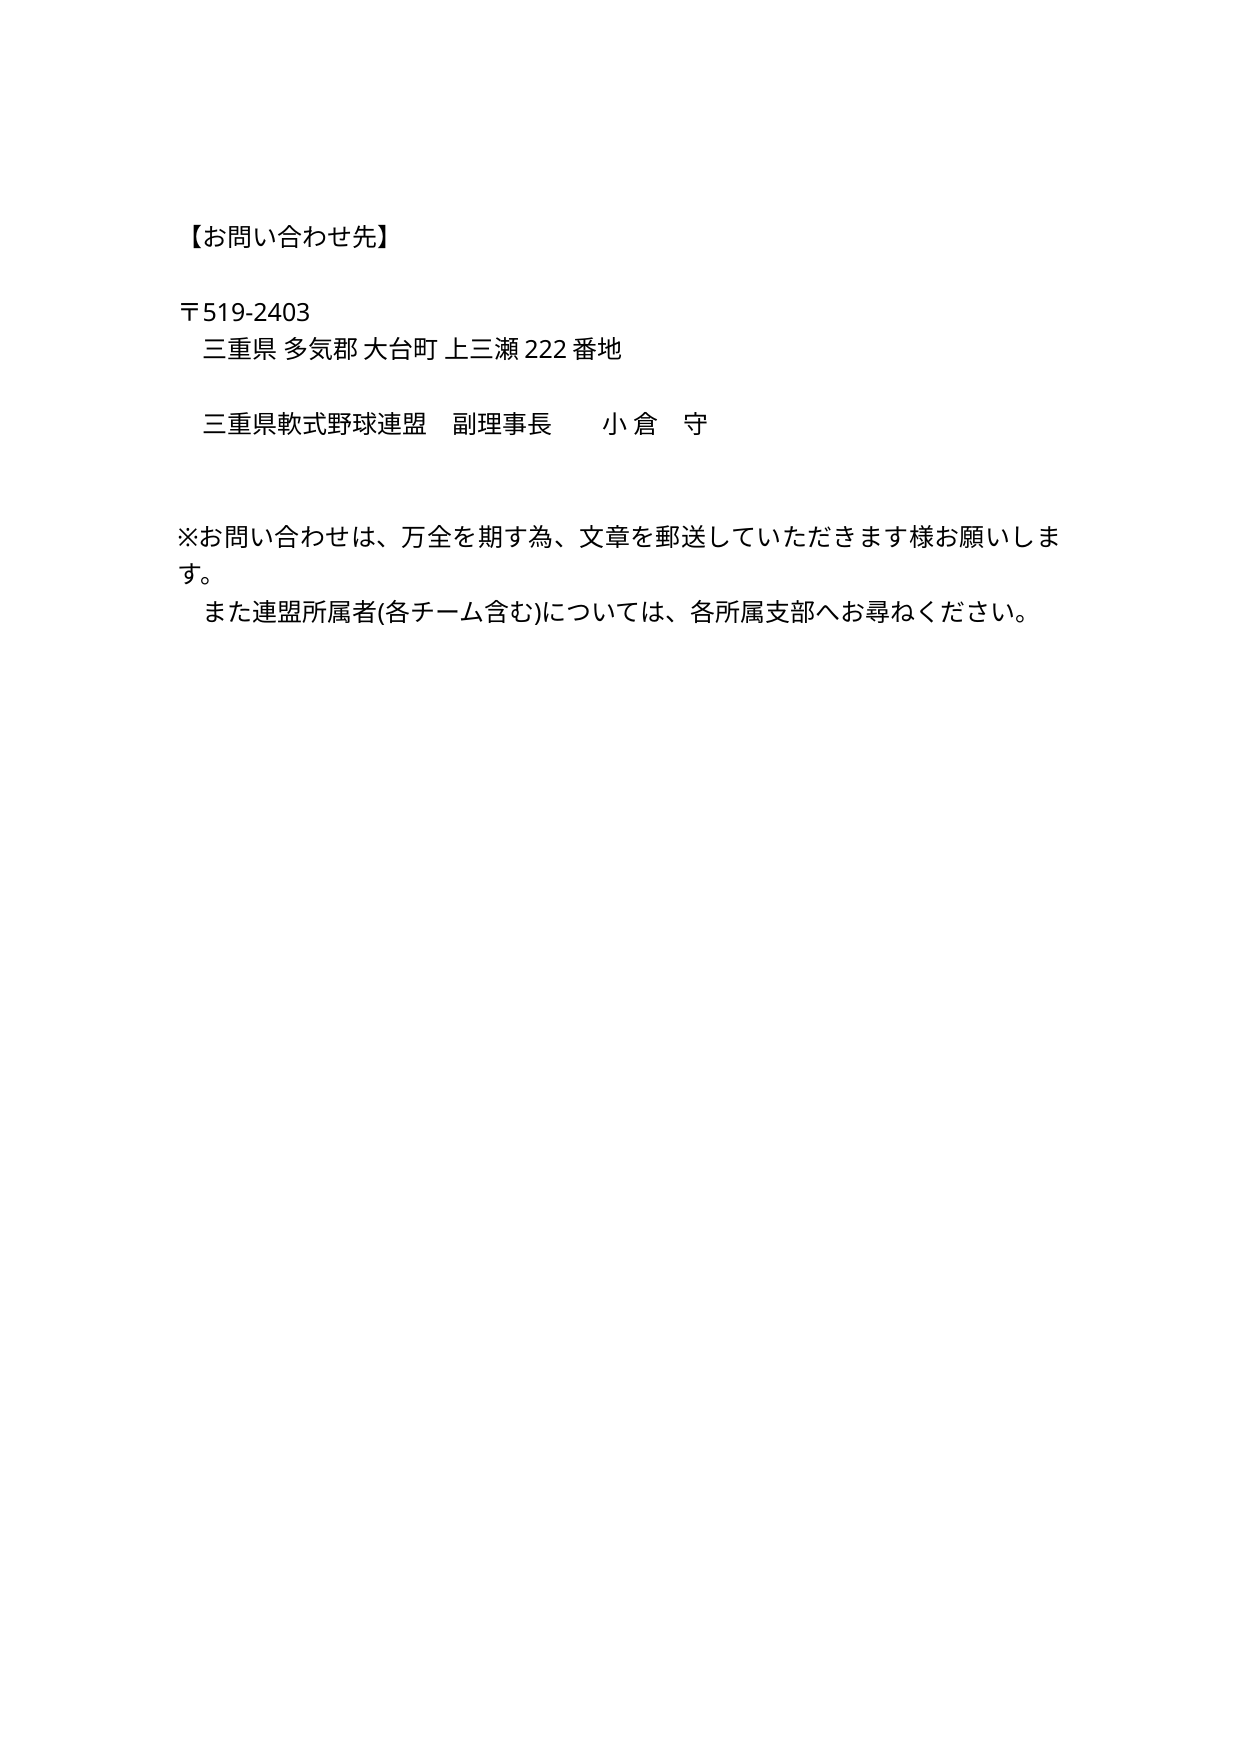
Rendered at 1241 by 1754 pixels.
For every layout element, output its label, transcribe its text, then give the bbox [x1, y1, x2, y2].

text 三重県軟式野球連盟 副理事長 小 倉 守 [177, 404, 1063, 442]
text 〒519-2403 [177, 292, 1063, 329]
text 【お問い合わせ先】 [177, 217, 1063, 254]
text また連盟所属者(各チーム含む)については、各所属支部へお尋ねください。 [177, 592, 1063, 629]
text ※お問い合わせは、万全を期す為、文章を郵送していただきます様お願いします。 [177, 517, 1063, 592]
text 三重県 多気郡 大台町 上三瀬222番地 [177, 329, 1063, 367]
